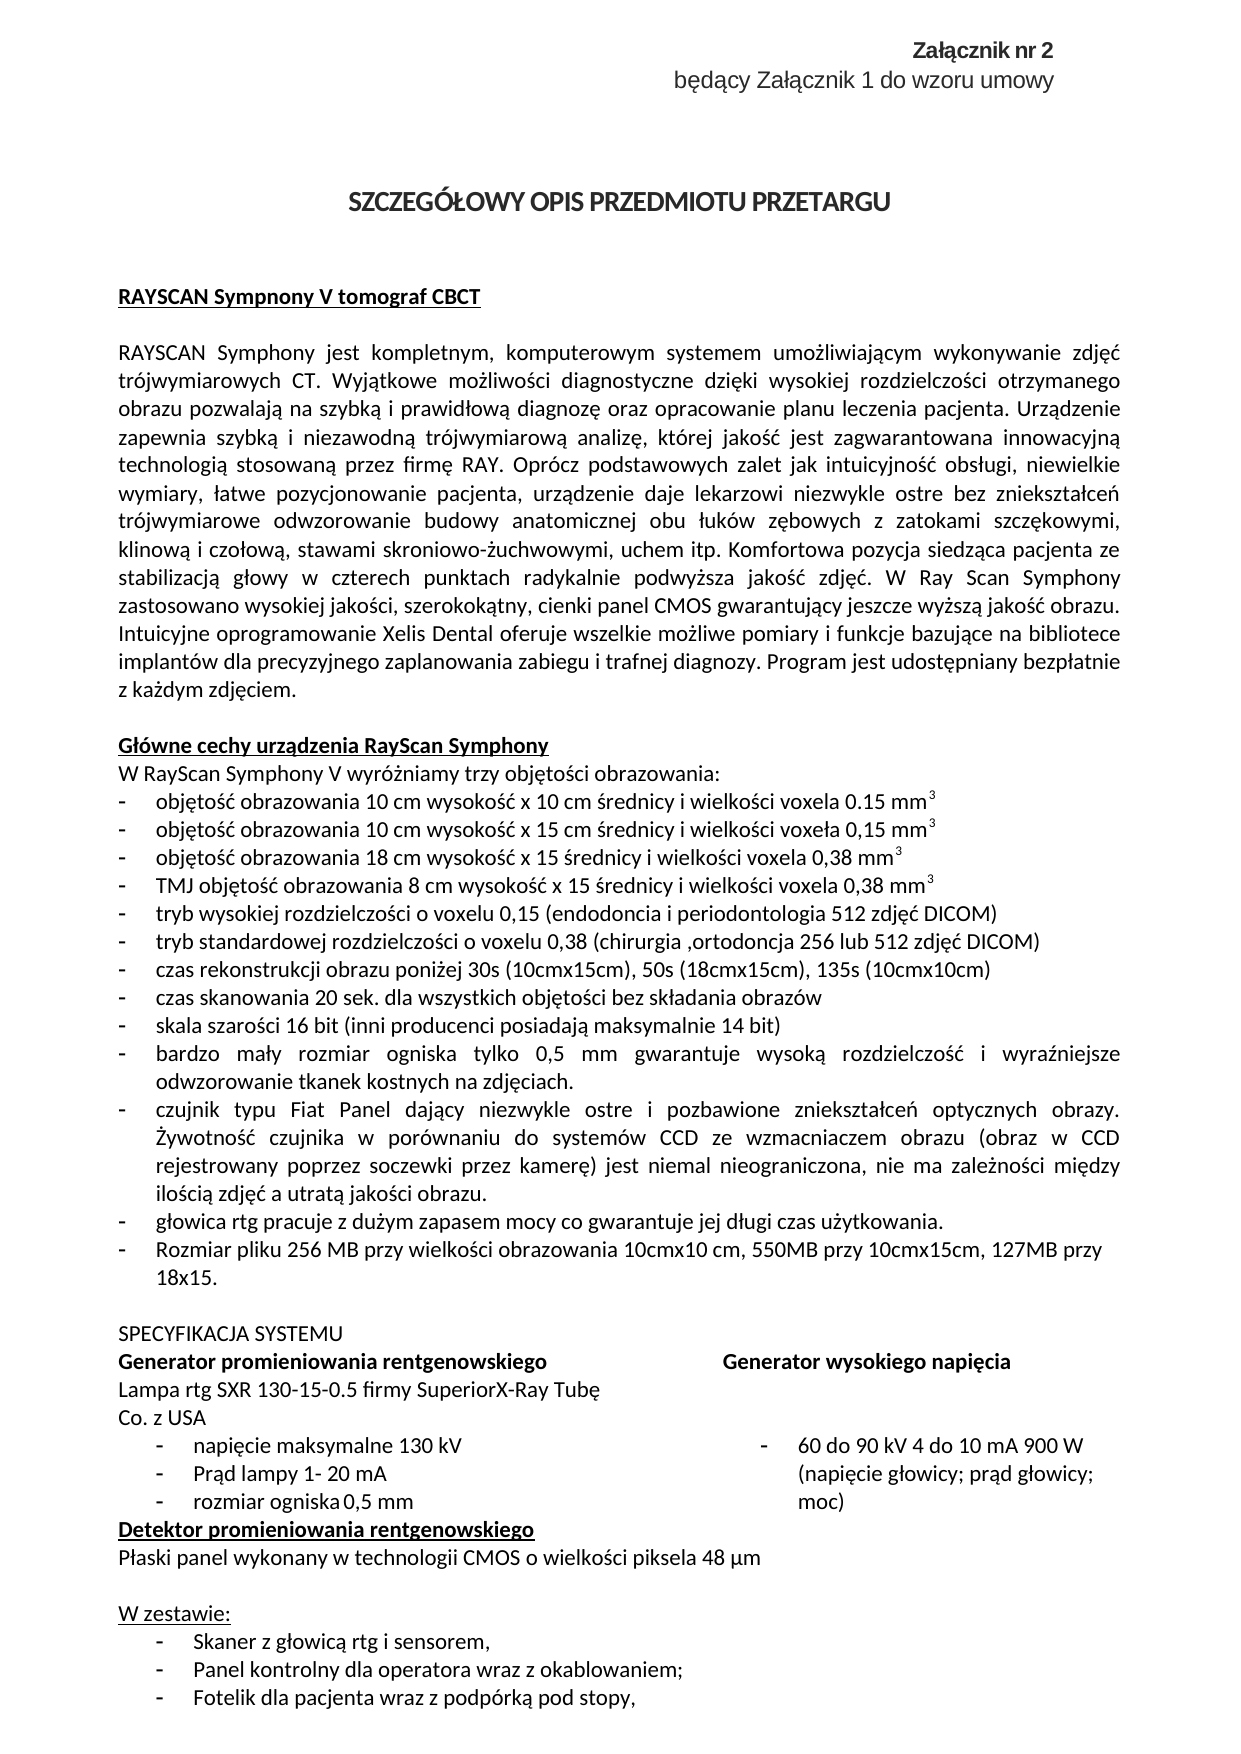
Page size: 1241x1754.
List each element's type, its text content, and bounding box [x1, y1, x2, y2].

list Fotelik dla pacjenta wraz z podpórką pod stopy, [156, 1683, 1122, 1712]
list objętość obrazowania 10 cm wysokość x 10 cm średnicy i wielkości voxela 0.15 mm3 [118, 787, 1122, 815]
list rozmiar ogniska 0,5 mm [156, 1487, 615, 1515]
list TMJ objętość obrazowania 8 cm wysokość x 15 średnicy i wielkości voxela 0,38 mm3 [118, 871, 1122, 899]
list czas rekonstrukcji obrazu poniżej 30s (10cmx15cm), 50s (18cmx15cm), 135s (10cmx10cm) [118, 955, 1122, 983]
text RAYSCAN Symphony jest kompletnym, komputerowym systemem umożliwiającym wykonywanie zdjęć trójwymiarowych CT. Wyjątkowe możliwości diagnostyczne dzięki wysokiej rozdzielczości otrzymanego obrazu pozwalają na szybką i prawidłową diagnozę oraz opracowanie planu leczenia pacjenta. Urządzenie zapewnia szybką i niezawodną trójwymiarową analizę, której jakość jest zagwarantowana innowacyjną technologią stosowaną przez firmę RAY. Oprócz podstawowych zalet jak intuicyjność obsługi, niewielkie wymiary, łatwe pozycjonowanie pacjenta, urządzenie daje lekarzowi niezwykle ostre bez zniekształceń trójwymiarowe odwzorowanie budowy anatomicznej obu łuków zębowych z zatokami szczękowymi, klinową i czołową, stawami skroniowo-żuchwowymi, uchem itp. Komfortowa pozycja siedząca pacjenta ze stabilizacją głowy w czterech punktach radykalnie podwyższa jakość zdjęć. W Ray Scan Symphony zastosowano wysokiej jakości, szerokokątny, cienki panel CMOS gwarantujący jeszcze wyższą jakość obrazu. Intuicyjne oprogramowanie Xelis Dental oferuje wszelkie możliwe pomiary i funkcje bazujące na bibliotece implantów dla precyzyjnego zaplanowania zabiegu i trafnej diagnozy. Program jest udostępniany bezpłatnie z każdym zdjęciem. [118, 338, 1122, 703]
list skala szarości 16 bit (inni producenci posiadają maksymalnie 14 bit) [118, 1011, 1122, 1039]
text W RayScan Symphony V wyróżniamy trzy objętości obrazowania: [118, 759, 1122, 787]
text Główne cechy urządzenia RayScan Symphony [118, 731, 1122, 759]
list (napięcie głowicy; prąd głowicy; [798, 1459, 1122, 1487]
list tryb standardowej rozdzielczości o voxelu 0,38 (chirurgia ,ortodoncja 256 lub 512 zdjęć DICOM) [118, 927, 1122, 955]
list objętość obrazowania 18 cm wysokość x 15 średnicy i wielkości voxela 0,38 mm3 [118, 843, 1122, 871]
list Panel kontrolny dla operatora wraz z okablowaniem; [156, 1656, 1122, 1683]
list czujnik typu Fiat Panel dający niezwykle ostre i pozbawione zniekształceń optycznych obrazy. Żywotność czujnika w porównaniu do systemów CCD ze wzmacniaczem obrazu (obraz w CCD rejestrowany poprzez soczewki przez kamerę) jest niemal nieograniczona, nie ma zależności między ilością zdjęć a utratą jakości obrazu. [118, 1095, 1122, 1207]
list Rozmiar pliku 256 MB przy wielkości obrazowania 10cmx10 cm, 550MB przy 10cmx15cm, 127MB przy 18x15. [118, 1235, 1122, 1291]
list 60 do 90 kV 4 do 10 mA 900 W [760, 1431, 1122, 1459]
text Lampa rtg SXR 130-15-0.5 firmy SuperiorX-Ray Tubę Co. z USA [118, 1375, 615, 1431]
text Płaski panel wykonany w technologii CMOS o wielkości piksela 48 µm [118, 1543, 1122, 1571]
text Detektor promieniowania rentgenowskiego [118, 1515, 1122, 1543]
list Prąd lampy 1- 20 mA [156, 1459, 615, 1487]
text RAYSCAN Sympnony V tomograf CBCT [118, 282, 1122, 311]
text Generator wysokiego napięcia [723, 1347, 1122, 1375]
list głowica rtg pracuje z dużym zapasem mocy co gwarantuje jej długi czas użytkowania. [118, 1207, 1122, 1235]
text SZCZEGÓŁOWY OPIS PRZEDMIOTU PRZETARGU [118, 183, 1122, 219]
list napięcie maksymalne 130 kV [156, 1431, 615, 1459]
text W zestawie: [118, 1599, 1122, 1627]
text SPECYFIKACJA SYSTEMU [118, 1319, 1122, 1347]
list Skaner z głowicą rtg i sensorem, [156, 1627, 1122, 1656]
list objętość obrazowania 10 cm wysokość x 15 cm średnicy i wielkości voxeła 0,15 mm3 [118, 815, 1122, 843]
list moc) [798, 1487, 1122, 1515]
text będący Załącznik 1 do wzoru umowy [118, 66, 1054, 94]
list bardzo mały rozmiar ogniska tylko 0,5 mm gwarantuje wysoką rozdzielczość i wyraźniejsze odwzorowanie tkanek kostnych na zdjęciach. [118, 1039, 1122, 1095]
list tryb wysokiej rozdzielczości o voxelu 0,15 (endodoncia i periodontologia 512 zdjęć DICOM) [118, 899, 1122, 927]
text Załącznik nr 2 [118, 37, 1054, 63]
text Generator promieniowania rentgenowskiego [118, 1347, 615, 1375]
list czas skanowania 20 sek. dla wszystkich objętości bez składania obrazów [118, 983, 1122, 1011]
